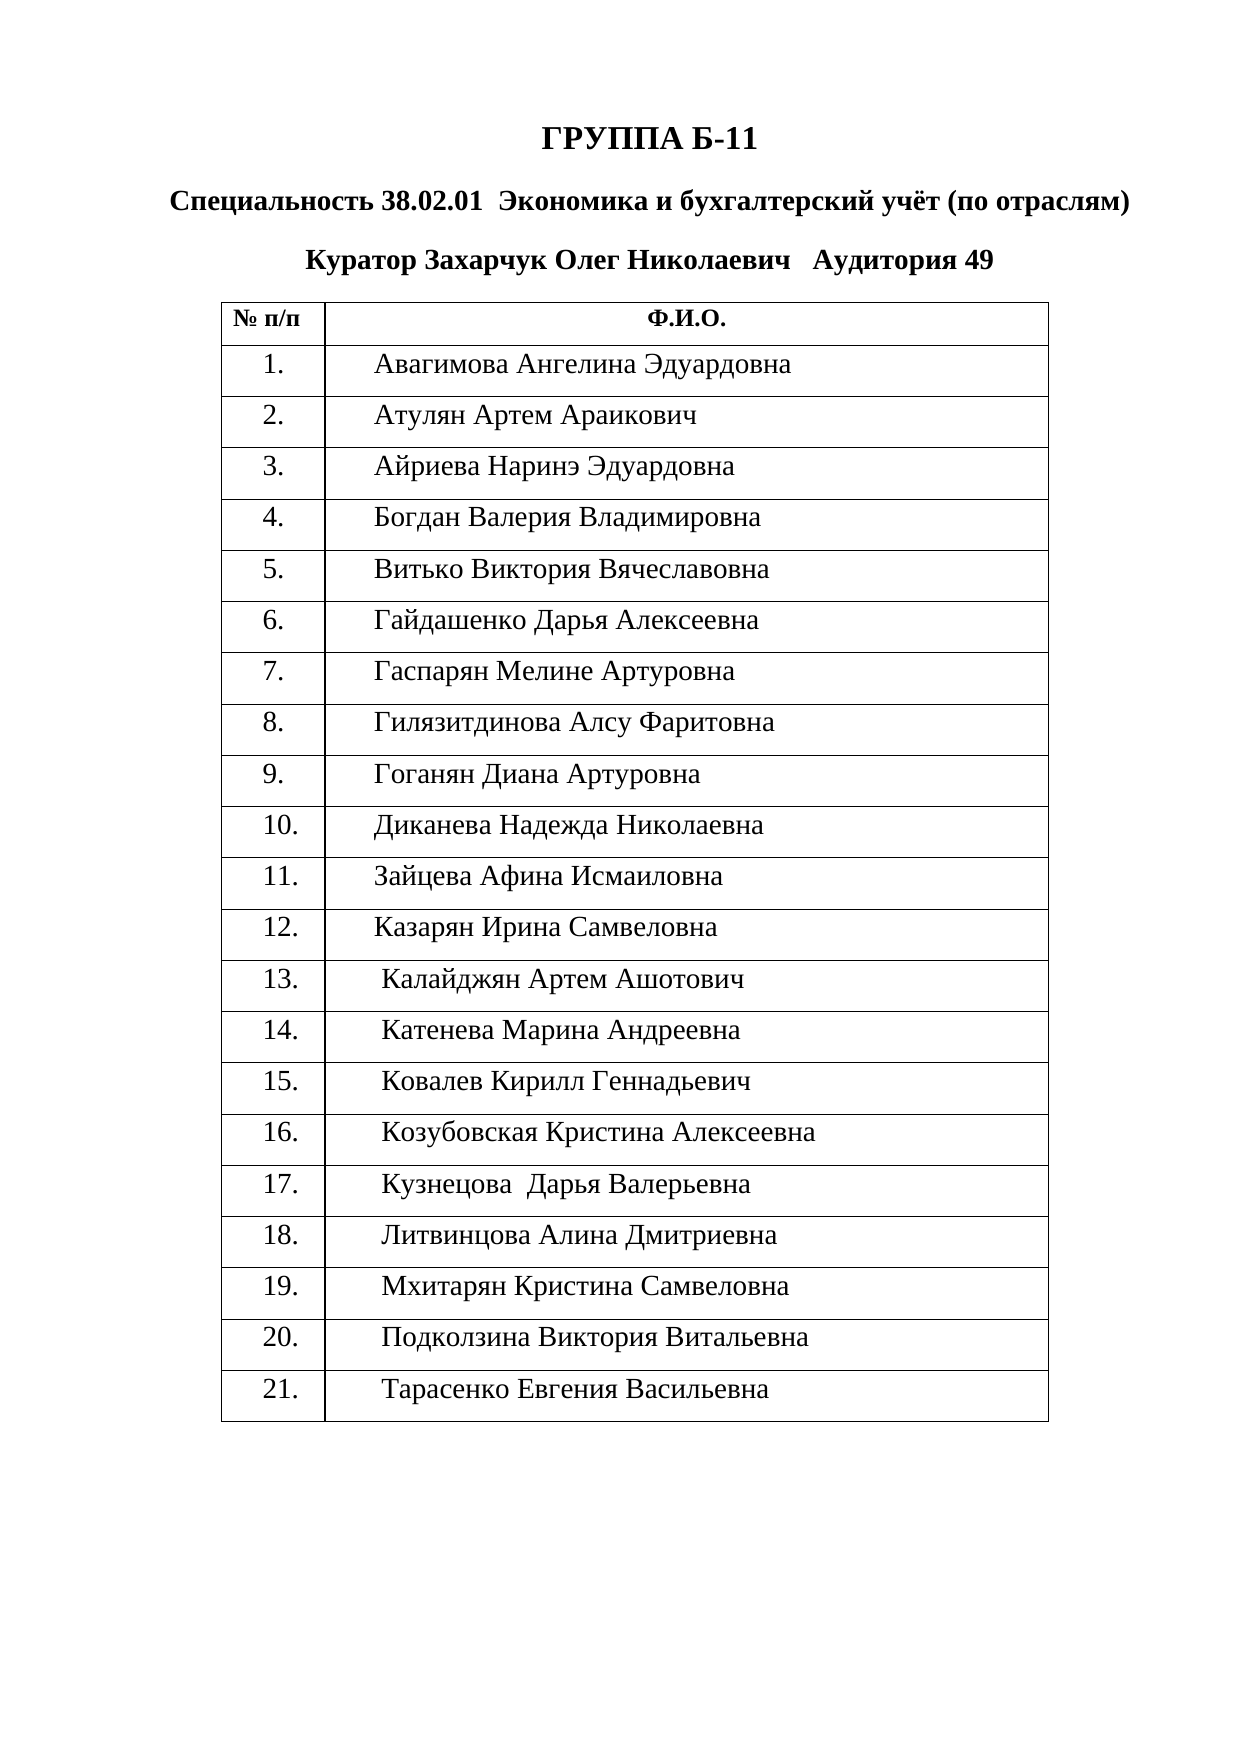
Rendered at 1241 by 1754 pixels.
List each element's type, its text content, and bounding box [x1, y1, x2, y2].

table_cell Кузнецова Дарья Валерьевна [326, 1166, 1048, 1216]
table_cell [222, 346, 324, 396]
text Специальность 38.02.01 Экономика и бухгалтерский учёт (по отраслям) [148, 183, 1152, 217]
table_cell Витько Виктория Вячеславовна [326, 551, 1048, 601]
table_cell [222, 551, 324, 601]
table_cell Зайцева Афина Исмаиловна [326, 858, 1048, 908]
table_cell [222, 653, 324, 703]
table_cell [222, 397, 324, 447]
table_cell Козубовская Кристина Алексеевна [326, 1115, 1048, 1165]
table_header Ф.И.О. [326, 303, 1048, 345]
table_cell Мхитарян Кристина Самвеловна [326, 1268, 1048, 1318]
table_cell Атулян Артем Араикович [326, 397, 1048, 447]
table_cell Гилязитдинова Алсу Фаритовна [326, 705, 1048, 755]
text ГРУППА Б-11 [148, 118, 1152, 156]
table_cell Катенева Марина Андреевна [326, 1012, 1048, 1062]
table_cell [222, 602, 324, 652]
table_cell [222, 1217, 324, 1267]
table_cell [222, 756, 324, 806]
table_cell Гаспарян Мелине Артуровна [326, 653, 1048, 703]
table_cell [222, 1320, 324, 1370]
table_cell Подколзина Виктория Витальевна [326, 1320, 1048, 1370]
table_cell [222, 1115, 324, 1165]
table_cell [222, 1012, 324, 1062]
table_cell [222, 448, 324, 498]
table_cell [222, 705, 324, 755]
table_cell [222, 910, 324, 960]
text Куратор Захарчук Олег Николаевич Аудитория 49 [148, 242, 1152, 276]
table_cell [222, 961, 324, 1011]
table_cell Тарасенко Евгения Васильевна [326, 1371, 1048, 1421]
table_cell Гайдашенко Дарья Алексеевна [326, 602, 1048, 652]
table_cell Диканева Надежда Николаевна [326, 807, 1048, 857]
table_cell Богдан Валерия Владимировна [326, 500, 1048, 550]
table_cell Айриева Наринэ Эдуардовна [326, 448, 1048, 498]
table_cell [222, 858, 324, 908]
table_cell [222, 1166, 324, 1216]
table_cell [222, 1063, 324, 1113]
table_cell [222, 500, 324, 550]
table_cell Литвинцова Алина Дмитриевна [326, 1217, 1048, 1267]
table_header № п/п [222, 303, 324, 345]
table_cell Ковалев Кирилл Геннадьевич [326, 1063, 1048, 1113]
table_cell [222, 1268, 324, 1318]
table_cell Гоганян Диана Артуровна [326, 756, 1048, 806]
table_cell Авагимова Ангелина Эдуардовна [326, 346, 1048, 396]
table_cell [222, 807, 324, 857]
table_cell Казарян Ирина Самвеловна [326, 910, 1048, 960]
table_cell [222, 1371, 324, 1421]
table_cell Калайджян Артем Ашотович [326, 961, 1048, 1011]
